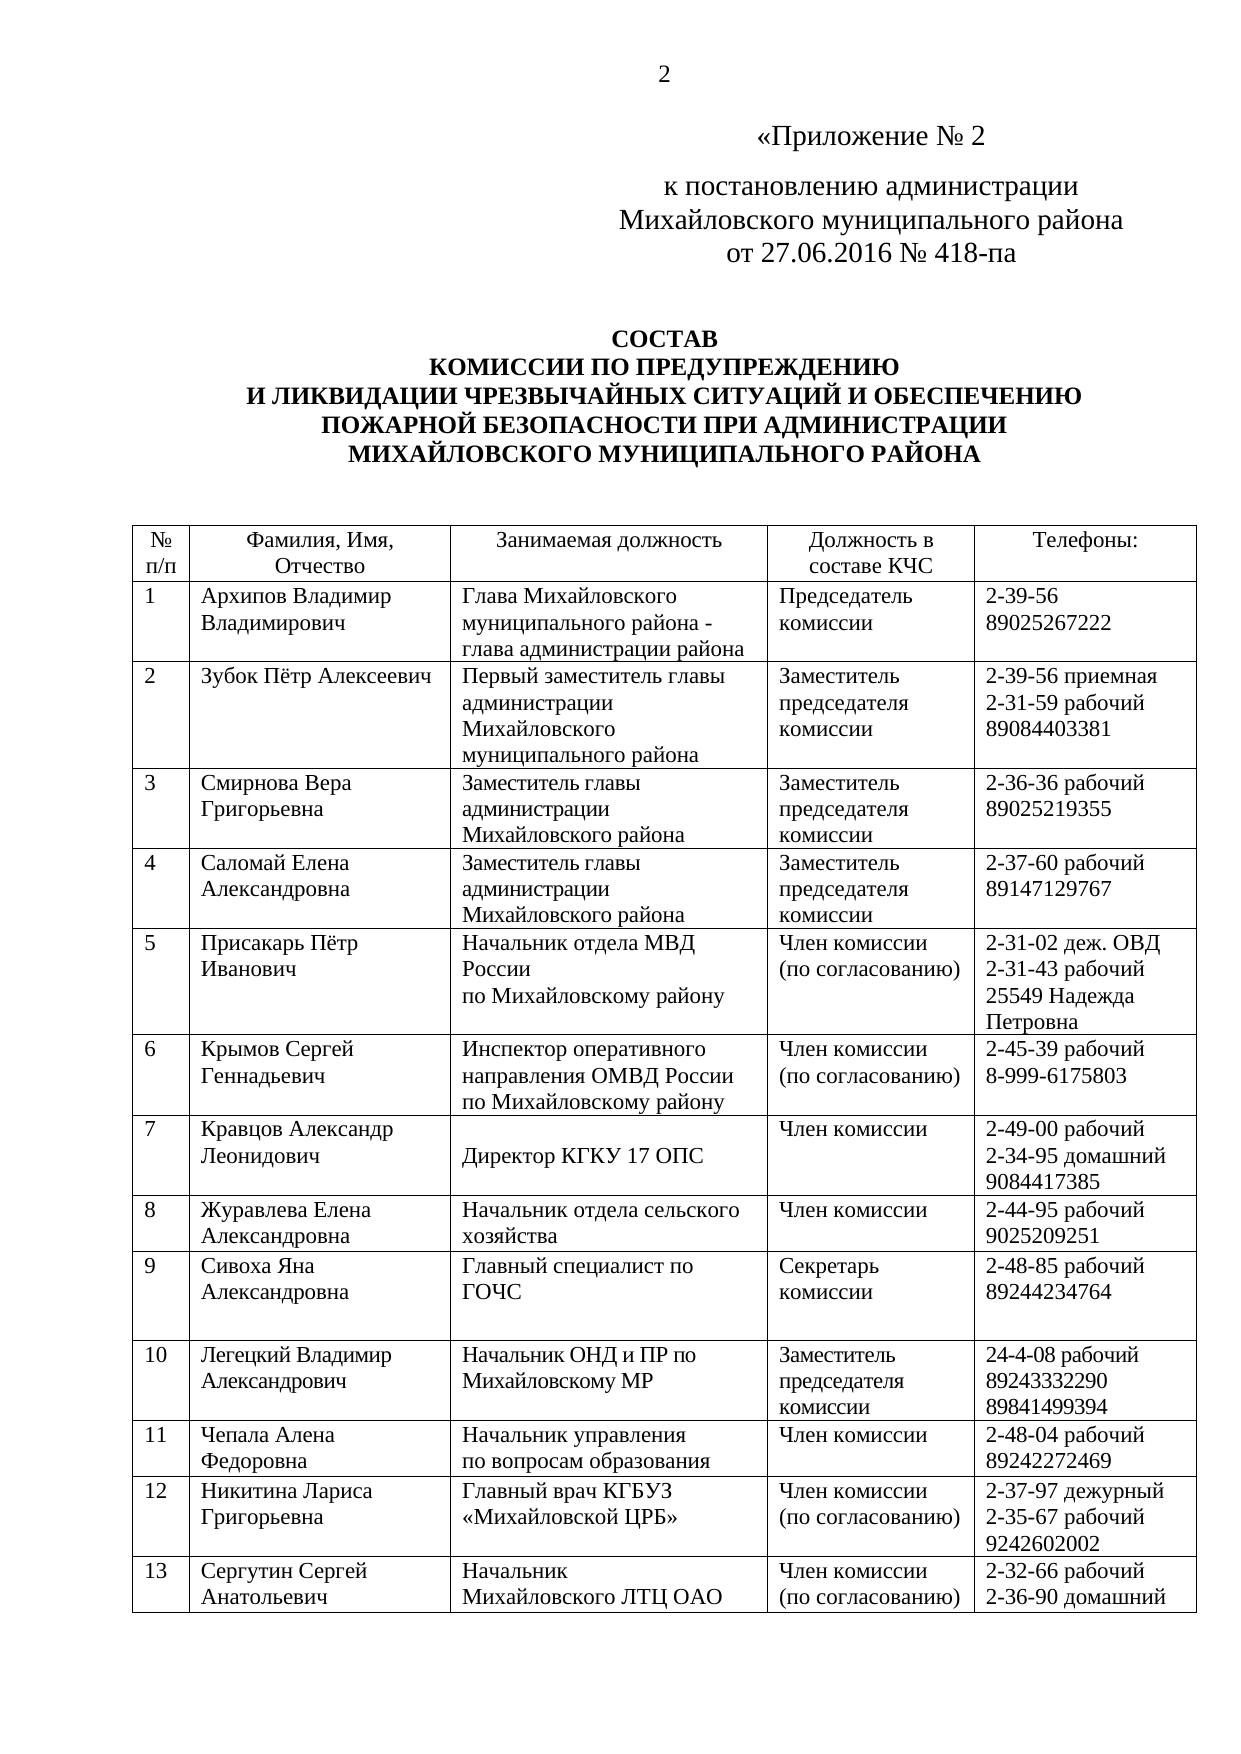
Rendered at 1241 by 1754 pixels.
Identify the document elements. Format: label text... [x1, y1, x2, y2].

table_cell Кравцов Александр Леонидович [190, 1116, 450, 1194]
table_cell Член комиссии (по согласованию) [768, 1035, 974, 1114]
table_header Фамилия, Имя, Отчество [190, 526, 450, 581]
table_header Должность в составе КЧС [768, 526, 974, 581]
table_cell 24-4-08 рабочий 89243332290 89841499394 [975, 1341, 1196, 1420]
table_cell Заместитель председателя комиссии [768, 662, 974, 768]
table_cell Глава Михайловского муниципального района - глава администрации района [451, 582, 767, 661]
table_cell 8 [133, 1196, 189, 1251]
table_cell 9 [133, 1252, 189, 1339]
table_cell Директор КГКУ 17 ОПС [451, 1116, 767, 1194]
title СОСТАВ [177, 324, 1152, 352]
table_cell Член комиссии [768, 1196, 974, 1251]
table_cell Легецкий Владимир Александрович [190, 1341, 450, 1420]
table_cell Заместитель главы администрации Михайловского района [451, 769, 767, 848]
table_cell Член комиссии (по согласованию) [768, 1477, 974, 1556]
title к постановлению администрации [591, 168, 1152, 202]
table_cell Журавлева Елена Александровна [190, 1196, 450, 1251]
title КОМИССИИ ПО ПРЕДУПРЕЖДЕНИЮ [177, 352, 1152, 381]
table_cell 7 [133, 1116, 189, 1194]
table_cell Заместитель председателя комиссии [768, 769, 974, 848]
table_cell 2-37-97 дежурный 2-35-67 рабочий 9242602002 [975, 1477, 1196, 1556]
table_cell Заместитель главы администрации Михайловского района [451, 849, 767, 928]
table_cell Заместитель председателя комиссии [768, 849, 974, 928]
table_cell 2-36-36 рабочий 89025219355 [975, 769, 1196, 848]
table_cell Присакарь Пётр Иванович [190, 929, 450, 1034]
table_cell Смирнова Вера Григорьевна [190, 769, 450, 848]
table_cell 2-48-85 рабочий 89244234764 [975, 1252, 1196, 1339]
table_cell 2-44-95 рабочий 9025209251 [975, 1196, 1196, 1251]
title Михайловского муниципального района [591, 202, 1152, 236]
table_cell 2-37-60 рабочий 89147129767 [975, 849, 1196, 928]
table_cell 2-31-02 деж. ОВД 2-31-43 рабочий 25549 Надежда Петровна [975, 929, 1196, 1034]
table_cell Член комиссии [768, 1421, 974, 1476]
table_cell Заместитель председателя комиссии [768, 1341, 974, 1420]
table_cell 2-39-56 приемная 2-31-59 рабочий 89084403381 [975, 662, 1196, 768]
table_cell 10 [133, 1341, 189, 1420]
table_header Занимаемая должность [451, 526, 767, 581]
table_cell 5 [133, 929, 189, 1034]
title И ЛИКВИДАЦИИ ЧРЕЗВЫЧАЙНЫХ СИТУАЦИЙ И ОБЕСПЕЧЕНИЮ [177, 381, 1152, 410]
table_cell 3 [133, 769, 189, 848]
table_cell 2-45-39 рабочий 8-999-6175803 [975, 1035, 1196, 1114]
table_header № п/п [133, 526, 189, 581]
table_cell Начальник ОНД и ПР по Михайловскому МР [451, 1341, 767, 1420]
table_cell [451, 1557, 767, 1612]
table_cell 2-48-04 рабочий 89242272469 [975, 1421, 1196, 1476]
table_cell 13 [133, 1557, 189, 1612]
text от 27.06.2016 № 418-па [591, 236, 1152, 269]
table_cell Сивоха Яна Александровна [190, 1252, 450, 1339]
table_cell Крымов Сергей Геннадьевич [190, 1035, 450, 1114]
table_cell Главный врач КГБУЗ «Михайловской ЦРБ» [451, 1477, 767, 1556]
table_cell Начальник отдела сельского хозяйства [451, 1196, 767, 1251]
table_cell Начальник управления по вопросам образования [451, 1421, 767, 1476]
table_cell Начальник отдела МВД России по Михайловскому району [451, 929, 767, 1034]
table_cell Никитина Лариса Григорьевна [190, 1477, 450, 1556]
table_cell 1 [133, 582, 189, 661]
table_cell Зубок Пётр Алексеевич [190, 662, 450, 768]
title «Приложение № 2 [591, 118, 1152, 152]
table_cell 2-39-56 89025267222 [975, 582, 1196, 661]
title МИХАЙЛОВСКОГО МУНИЦИПАЛЬНОГО РАЙОНА [177, 439, 1152, 467]
table_cell 2-49-00 рабочий 2-34-95 домашний 9084417385 [975, 1116, 1196, 1194]
table_cell 4 [133, 849, 189, 928]
table_header Телефоны: [975, 526, 1196, 581]
table_cell Председатель комиссии [768, 582, 974, 661]
table_cell Главный специалист по ГОЧС [451, 1252, 767, 1339]
table_cell 6 [133, 1035, 189, 1114]
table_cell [975, 1557, 1196, 1612]
table_cell Чепала Алена Федоровна [190, 1421, 450, 1476]
table_cell Член комиссии [768, 1116, 974, 1194]
table_cell Саломай Елена Александровна [190, 849, 450, 928]
table_cell Инспектор оперативного направления ОМВД России по Михайловскому району [451, 1035, 767, 1114]
table_cell 12 [133, 1477, 189, 1556]
table_cell 11 [133, 1421, 189, 1476]
table_cell Секретарь комиссии [768, 1252, 974, 1339]
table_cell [768, 1557, 974, 1612]
title ПОЖАРНОЙ БЕЗОПАСНОСТИ ПРИ АДМИНИСТРАЦИИ [177, 410, 1152, 439]
table_cell 2 [133, 662, 189, 768]
table_cell Архипов Владимир Владимирович [190, 582, 450, 661]
table_cell Первый заместитель главы администрации Михайловского муниципального района [451, 662, 767, 768]
table_cell Член комиссии (по согласованию) [768, 929, 974, 1034]
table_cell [190, 1557, 450, 1612]
